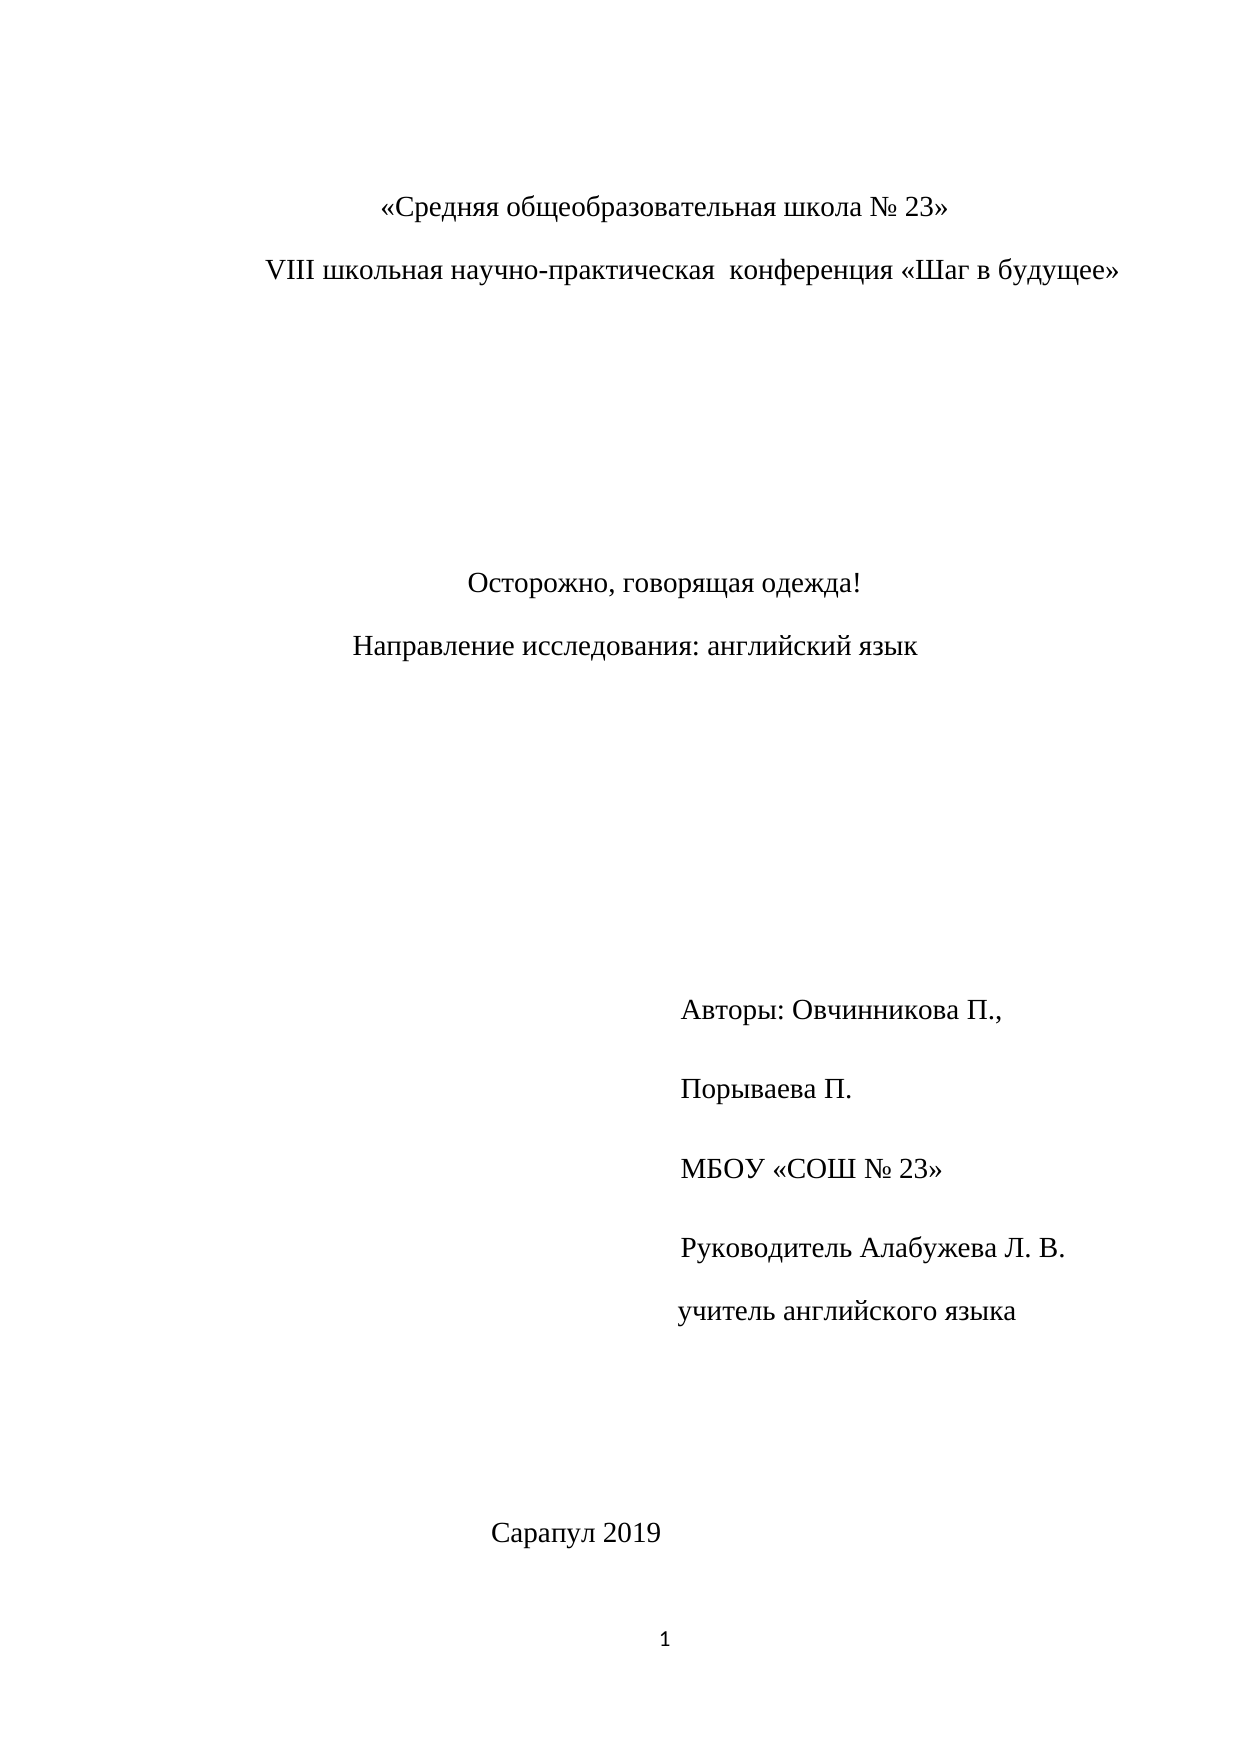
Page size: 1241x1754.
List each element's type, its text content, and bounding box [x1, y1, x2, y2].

text Осторожно, говорящая одежда! [177, 566, 1152, 599]
text учитель английского языка [177, 1293, 1152, 1327]
text Авторы: Овчинникова П., [177, 992, 1152, 1026]
text Порываева П. [177, 1072, 1152, 1105]
text Сарапул 2019 [177, 1515, 1152, 1548]
text Направление исследования: английский язык [177, 628, 1152, 662]
text «Средняя общеобразовательная школа № 23» [177, 189, 1152, 223]
text VIII школьная научно-практическая конференция «Шаг в будущее» [177, 252, 1152, 286]
text Руководитель Алабужева Л. В. [177, 1231, 1152, 1264]
text МБОУ «СОШ № 23» [177, 1151, 1152, 1184]
